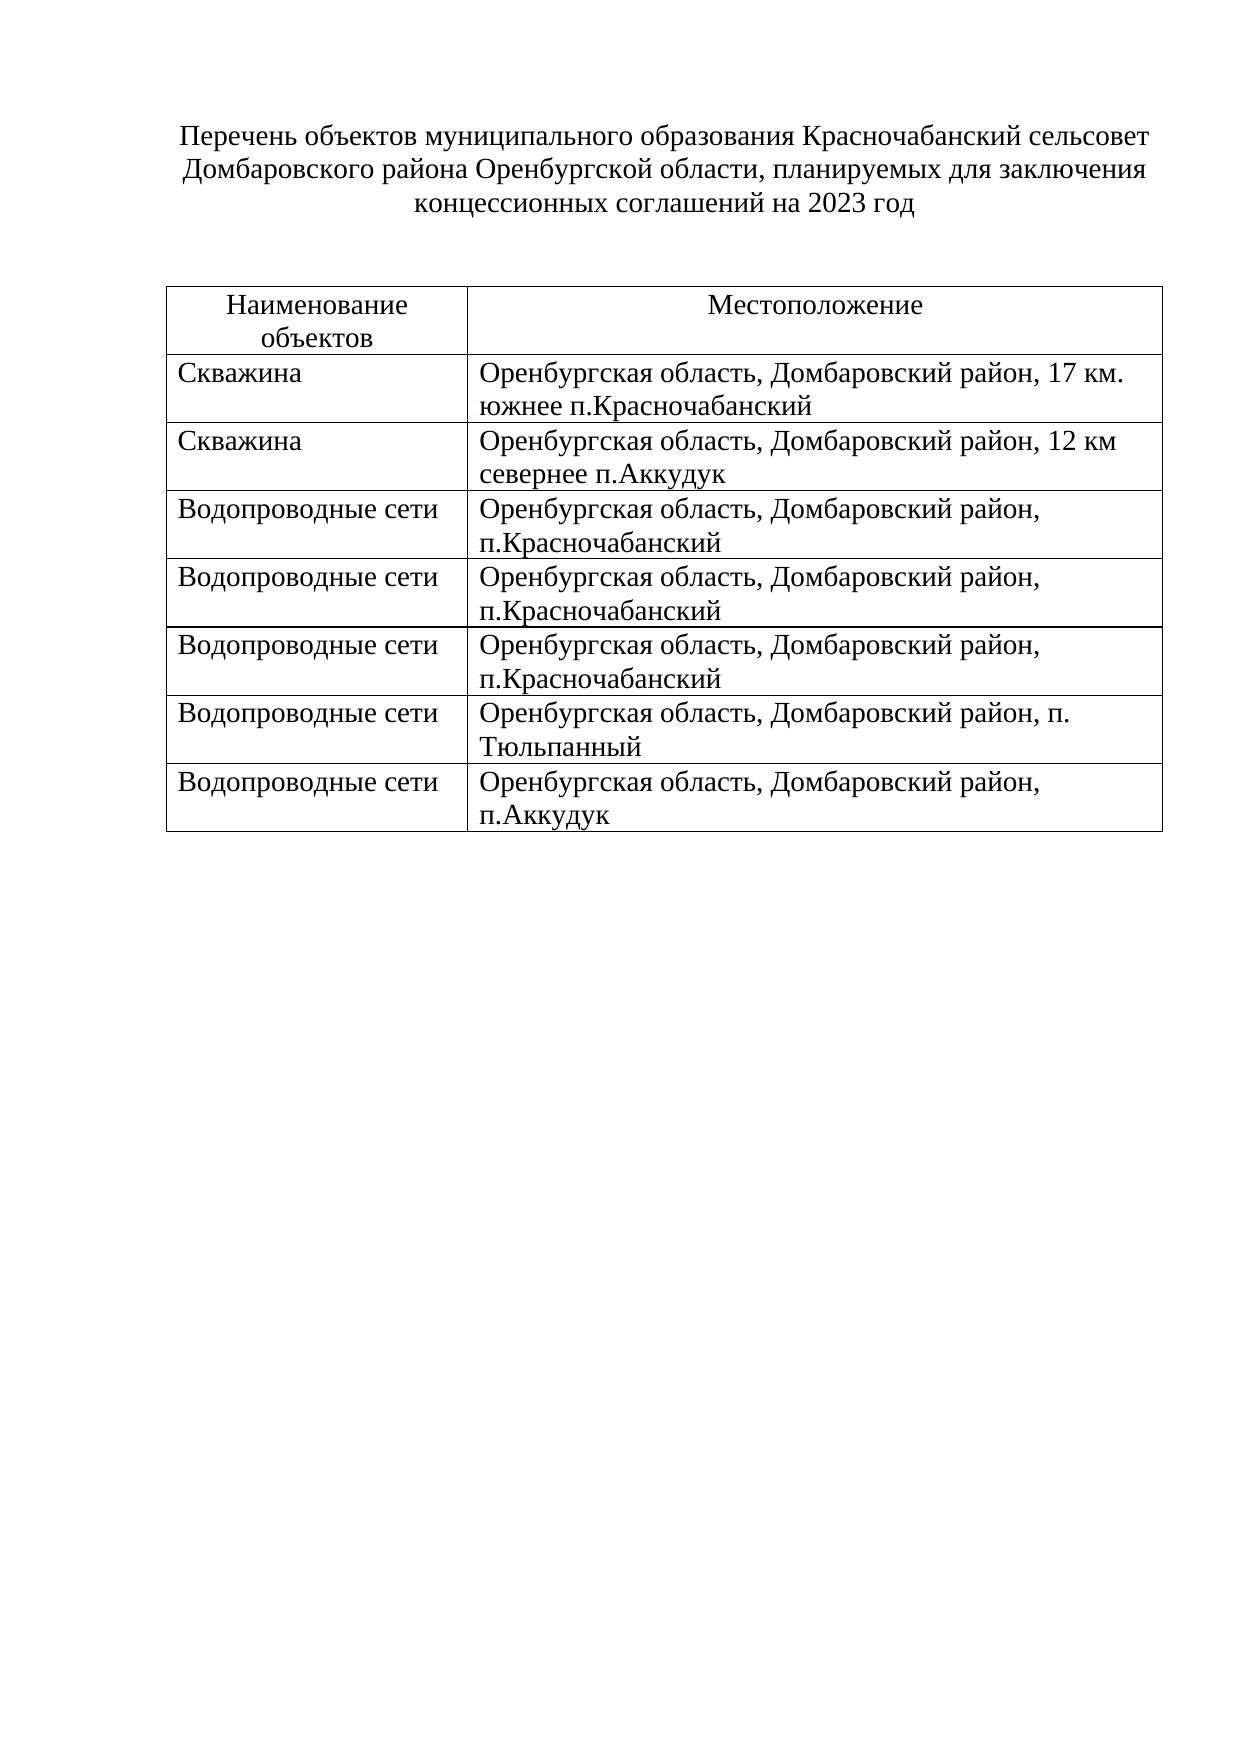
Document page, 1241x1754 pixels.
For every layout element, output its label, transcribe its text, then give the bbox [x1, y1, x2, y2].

table_cell Оренбургская область, Домбаровский район, севернее п.Аккудук [468, 423, 1162, 490]
table_cell Оренбургская область, Домбаровский район, п.Красночабанский [468, 491, 1162, 558]
table_header Местоположение [468, 287, 1162, 354]
table_cell Водопроводные сети [167, 764, 467, 831]
table_cell Оренбургская область, Домбаровский район, п.Аккудук [468, 764, 1162, 831]
table_cell Водопроводные сети [167, 628, 467, 694]
table_header Наименование объектов [167, 287, 467, 354]
table_cell Оренбургская область, Домбаровский район, . южнее п.Красночабанский [468, 355, 1162, 422]
table_cell Водопроводные сети [167, 491, 467, 558]
text Перечень объектов муниципального образования Красночабанский сельсовет Домбаровского района Оренбургской области, планируемых для заключения концессионных соглашений на 2023 год [177, 118, 1152, 219]
table_cell Оренбургская область, Домбаровский район, п.Красночабанский [468, 628, 1162, 694]
table_cell Водопроводные сети [167, 559, 467, 626]
table_cell Скважина [167, 423, 467, 490]
table_cell Оренбургская область, Домбаровский район, п.Красночабанский [468, 559, 1162, 626]
table_cell Скважина [167, 355, 467, 422]
table_cell Водопроводные сети [167, 696, 467, 763]
table_cell Оренбургская область, Домбаровский район, п. Тюльпанный [468, 696, 1162, 763]
